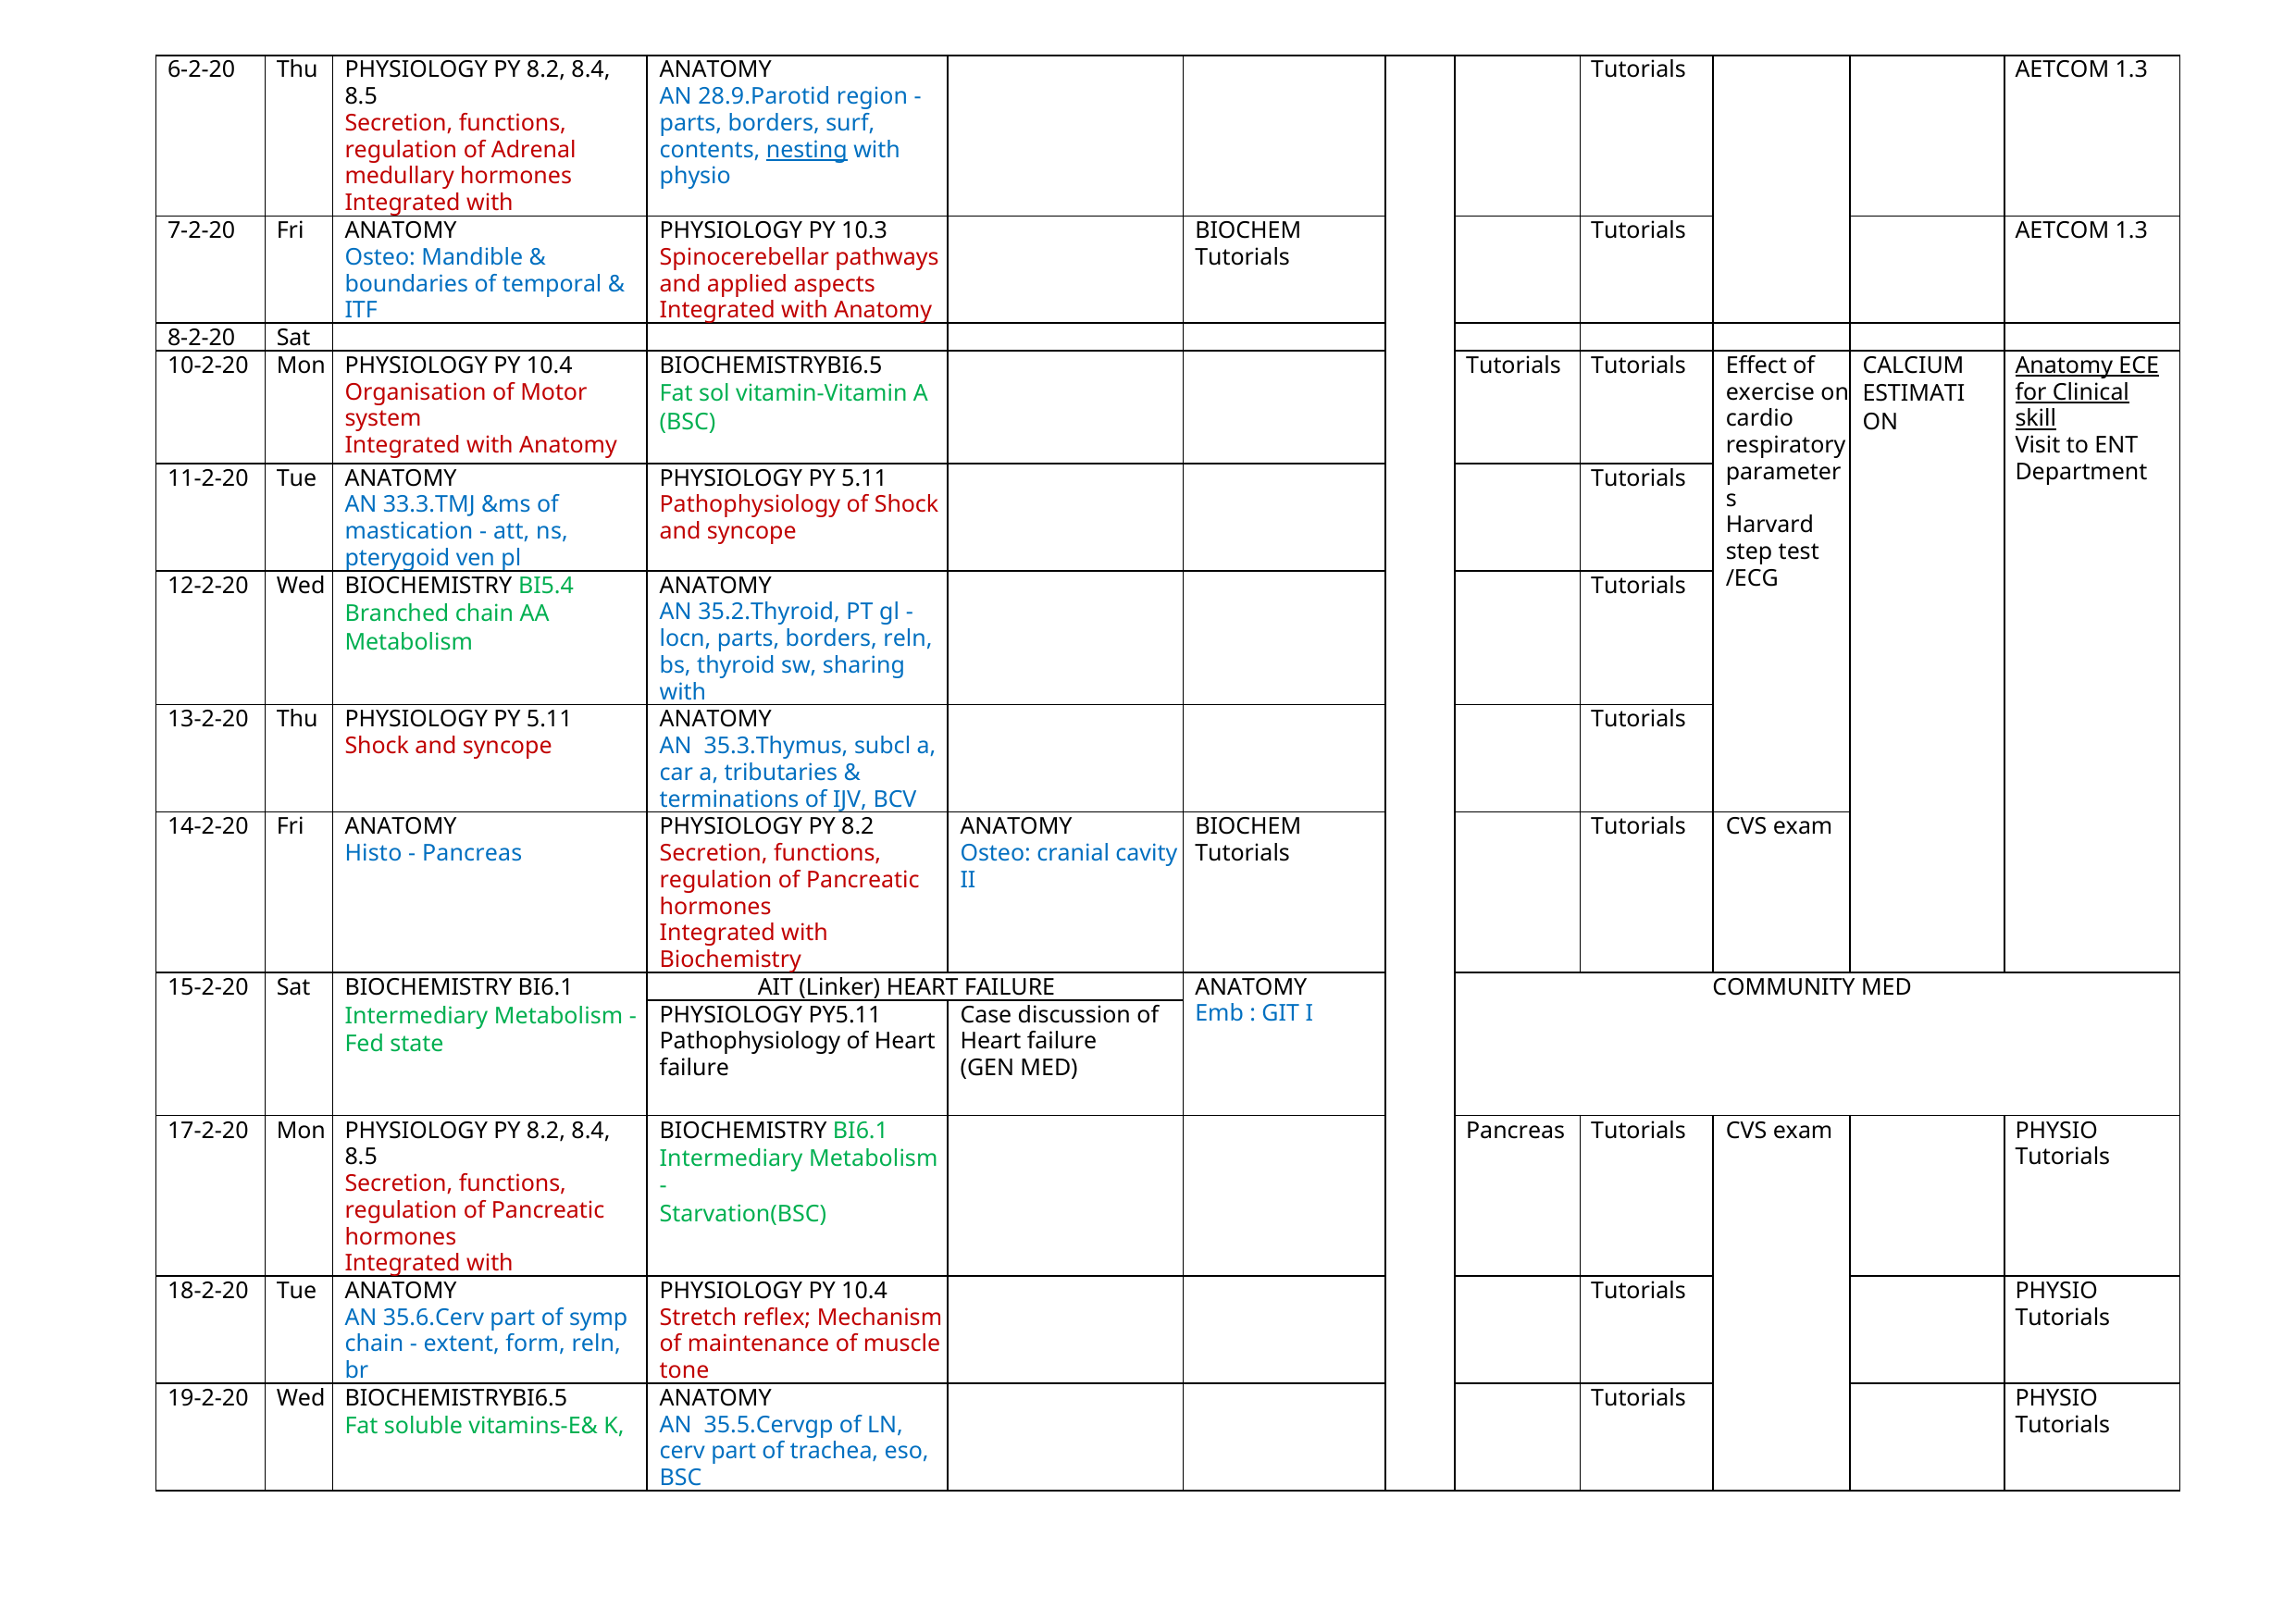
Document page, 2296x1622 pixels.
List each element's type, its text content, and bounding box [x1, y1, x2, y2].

table_cell ANATOMY AN 35.3.Thymus, subcl a, car a, tributaries & terminations of IJV, BCV [648, 705, 947, 811]
table_cell [1456, 572, 1580, 704]
table_cell BIOCHEMISTRY BI5.4 Branched chain AA Metabolism [333, 572, 646, 704]
table_cell Tutorials [1581, 572, 1712, 704]
table_cell [949, 572, 1183, 704]
table_header [1184, 56, 1384, 215]
table_cell PHYSIO Tutorials [2005, 1277, 2179, 1382]
table_cell BIOCHEM Tutorials [1184, 812, 1384, 972]
table_cell Effect of exercise on cardio respiratory parameters Harvard step test /ECG [1714, 352, 1849, 811]
table_cell BIOCHEMISTRY BI6.1 Intermediary Metabolism - Fed state [333, 973, 646, 1115]
table_cell 18-2-20 [156, 1277, 265, 1382]
table_cell CVS exam [1714, 1116, 1849, 1490]
table_cell [1184, 1384, 1384, 1490]
table_cell Sat [266, 973, 332, 1115]
table_cell [648, 324, 947, 350]
table_cell 10-2-20 [156, 352, 265, 463]
table_header PHYSIOLOGY PY 8.2, 8.4, 8.5 Secretion, functions, regulation of Adrenal medullary hormones Integrated with Biochemistry [333, 56, 646, 215]
table_header [1714, 56, 1849, 322]
table_cell [949, 464, 1183, 570]
table_header [1851, 56, 2004, 215]
table_header Thu [266, 56, 332, 215]
table_cell ANATOMY AN 35.5.Cervgp of LN, cerv part of trachea, eso, BSC [648, 1384, 947, 1490]
table_cell PHYSIOLOGY PY 5.11 Shock and syncope [333, 705, 646, 811]
table_cell 7-2-20 [156, 217, 265, 322]
table_cell Mon [266, 352, 332, 463]
table_cell Tutorials [1581, 217, 1712, 322]
table_cell [1184, 352, 1384, 463]
table_cell PHYSIO Tutorials [2005, 1384, 2179, 1490]
table_cell [1456, 812, 1580, 972]
table_cell [1581, 324, 1712, 350]
table_header ANATOMY AN 28.9.Parotid region - parts, borders, surf, contents, nesting with physio [648, 56, 947, 215]
table_cell Tutorials [1581, 1116, 1712, 1275]
table_header 6-2-20 [156, 56, 265, 215]
table_cell PHYSIOLOGY PY 10.4 Organisation of Motor system Integrated with Anatomy [333, 352, 646, 463]
table_cell Tutorials [1581, 812, 1712, 972]
table_cell CALCIUM ESTIMATI ON [1851, 352, 2004, 972]
table_cell Thu [266, 705, 332, 811]
table_cell 12-2-20 [156, 572, 265, 704]
table_cell Tutorials [1581, 1384, 1712, 1490]
table_cell [1851, 1277, 2004, 1382]
table_cell [949, 352, 1183, 463]
table_cell [949, 217, 1183, 322]
table_cell 13-2-20 [156, 705, 265, 811]
table_cell PHYSIOLOGY PY 5.11 Pathophysiology of Shock and syncope [648, 464, 947, 570]
table_cell ANATOMY Osteo: cranial cavity II [949, 812, 1183, 972]
table_cell PHYSIOLOGY PY 10.4 Stretch reflex; Mechanism of maintenance of muscle tone [648, 1277, 947, 1382]
table_cell PHYSIO Tutorials [2005, 1116, 2179, 1275]
table_cell ANATOMY AN 35.6.Cerv part of symp chain - extent, form, reln, br [333, 1277, 646, 1382]
table_cell Tutorials [1581, 1277, 1712, 1382]
table_cell [949, 705, 1183, 811]
table_cell [949, 1277, 1183, 1382]
table_cell Tue [266, 464, 332, 570]
table_cell Mon [266, 1116, 332, 1275]
table_cell [1851, 324, 2004, 350]
table_cell 14-2-20 [156, 812, 265, 972]
table_cell [1714, 324, 1849, 350]
table_cell [1851, 1116, 2004, 1275]
table_cell BIOCHEMISTRYBI6.5 Fat sol vitamin-Vitamin A (BSC) [648, 352, 947, 463]
table_header [1456, 56, 1580, 215]
table_cell Sat [266, 324, 332, 350]
table_cell CVS exam [1714, 812, 1849, 972]
table_cell Tue [266, 1277, 332, 1382]
table_cell ANATOMY AN 35.2.Thyroid, PT gl - locn, parts, borders, reln, bs, thyroid sw, sharing with physio [648, 572, 947, 704]
table_cell 15-2-20 [156, 973, 265, 1115]
table_cell Wed [266, 572, 332, 704]
table_cell [949, 324, 1183, 350]
table_cell [949, 1116, 1183, 1275]
table_cell Tutorials [1581, 352, 1712, 463]
table_cell BIOCHEMISTRYBI6.5 Fat soluble vitamins-E& K, [333, 1384, 646, 1490]
table_cell ANATOMY Emb : GIT I [1184, 973, 1384, 1115]
table_cell [1851, 1384, 2004, 1490]
table_cell [949, 1384, 1183, 1490]
table_cell Case discussion of Heart failure (GEN MED) [949, 1001, 1183, 1115]
table_header [1386, 56, 1454, 1490]
table_header Tutorials [1581, 56, 1712, 215]
table_cell AETCOM 1.3 [2005, 217, 2179, 322]
table_cell [1851, 217, 2004, 322]
table_cell ANATOMY Osteo: Mandible & boundaries of temporal & ITF [333, 217, 646, 322]
table_cell [333, 324, 646, 350]
table_cell 19-2-20 [156, 1384, 265, 1490]
table_cell [1456, 705, 1580, 811]
table_cell PHYSIOLOGY PY 8.2, 8.4, 8.5 Secretion, functions, regulation of Pancreatic hormones Integrated with Biochemistry [333, 1116, 646, 1275]
table_cell ANATOMY Histo - Pancreas [333, 812, 646, 972]
table_cell Anatomy ECE for Clinical skill Visit to ENT Department [2005, 352, 2179, 972]
table_cell PHYSIOLOGY PY 8.2 Secretion, functions, regulation of Pancreatic hormones Integrated with Biochemistry [648, 812, 947, 972]
table_cell [1184, 705, 1384, 811]
table_cell 17-2-20 [156, 1116, 265, 1275]
table_cell Tutorials [1456, 352, 1580, 463]
table_cell [1456, 464, 1580, 570]
table_cell [1456, 324, 1580, 350]
table_cell [2005, 324, 2179, 350]
table_cell [1456, 1384, 1580, 1490]
table_cell [1184, 1116, 1384, 1275]
table_cell Tutorials [1581, 464, 1712, 570]
table_cell COMMUNITY MED [1456, 973, 2179, 1115]
table_cell BIOCHEMISTRY BI6.1 Intermediary Metabolism - Starvation(BSC) [648, 1116, 947, 1275]
table_header [949, 56, 1183, 215]
table_cell ANATOMY AN 33.3.TMJ &ms of mastication - att, ns, pterygoid ven pl [333, 464, 646, 570]
table_cell [1184, 464, 1384, 570]
table_cell [1456, 217, 1580, 322]
table_cell Fri [266, 812, 332, 972]
table_cell Tutorials [1581, 705, 1712, 811]
table_cell PHYSIOLOGY PY5.11 Pathophysiology of Heart failure [648, 1001, 947, 1115]
table_cell Fri [266, 217, 332, 322]
table_cell [1456, 1277, 1580, 1382]
table_cell BIOCHEM Tutorials [1184, 217, 1384, 322]
table_cell [1184, 324, 1384, 350]
table_cell [1184, 572, 1384, 704]
table_cell 8-2-20 [156, 324, 265, 350]
table_cell Pancreas [1456, 1116, 1580, 1275]
table_cell 11-2-20 [156, 464, 265, 570]
table_cell [1184, 1277, 1384, 1382]
table_cell PHYSIOLOGY PY 10.3 Spinocerebellar pathways and applied aspects Integrated with Anatomy [648, 217, 947, 322]
table_cell Wed [266, 1384, 332, 1490]
table_cell AIT (Linker) HEART FAILURE [648, 973, 1183, 999]
table_header AETCOM 1.3 [2005, 56, 2179, 215]
